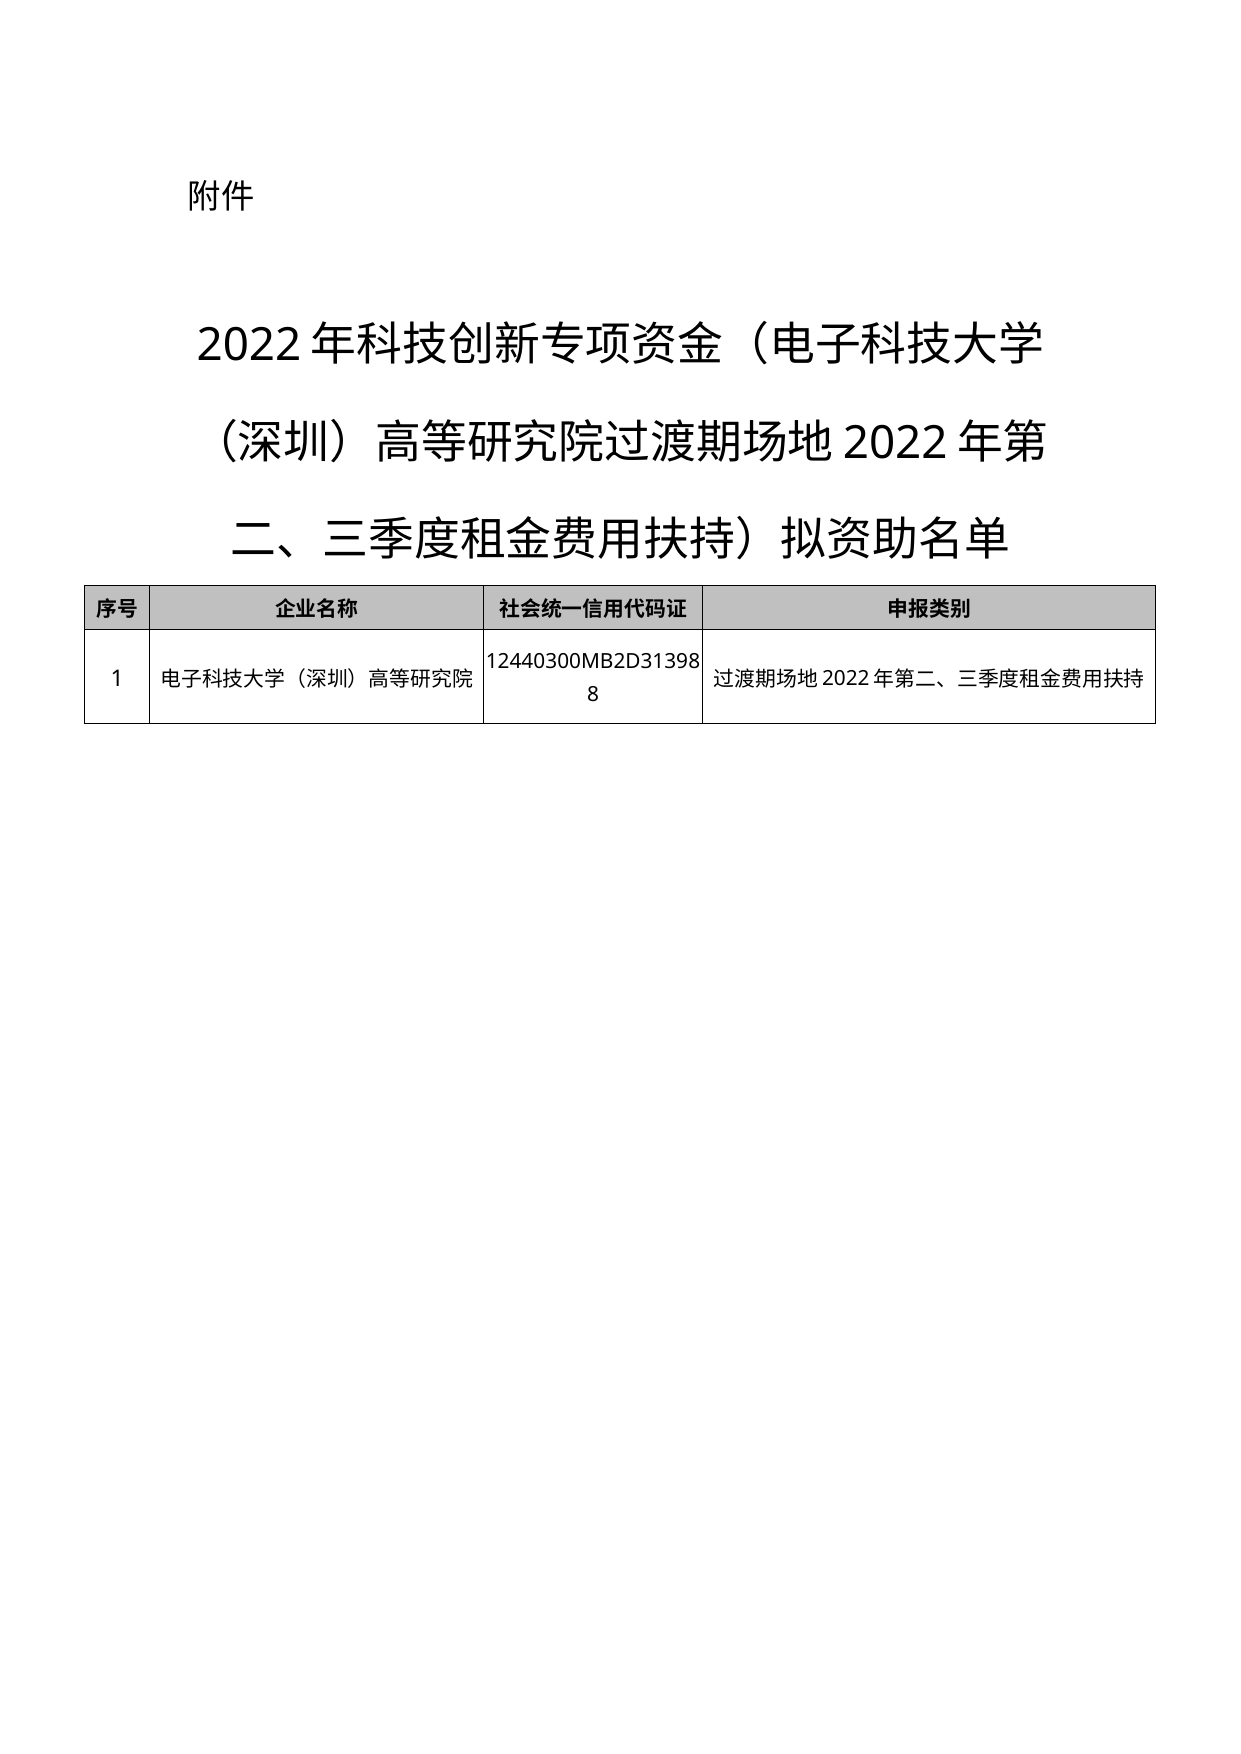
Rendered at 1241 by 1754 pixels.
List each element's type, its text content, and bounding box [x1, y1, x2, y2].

table_header 社会统一信用代码证 [484, 586, 702, 629]
table_header 企业名称 [150, 586, 483, 629]
table_cell 1 [85, 630, 149, 723]
text 附件 [187, 162, 1053, 227]
table_header 序号 [85, 586, 149, 629]
text 2022年科技创新专项资金（电子科技大学（深圳）高等研究院过渡期场地2022年第二、三季度租金费用扶持）拟资助名单 [187, 292, 1053, 584]
table_cell 电子科技大学（深圳）高等研究院 [150, 630, 483, 723]
table_cell 12440300MB2D313988 [484, 630, 702, 723]
table_cell 过渡期场地2022年第二、三季度租金费用扶持 [703, 630, 1155, 723]
table_header 申报类别 [703, 586, 1155, 629]
